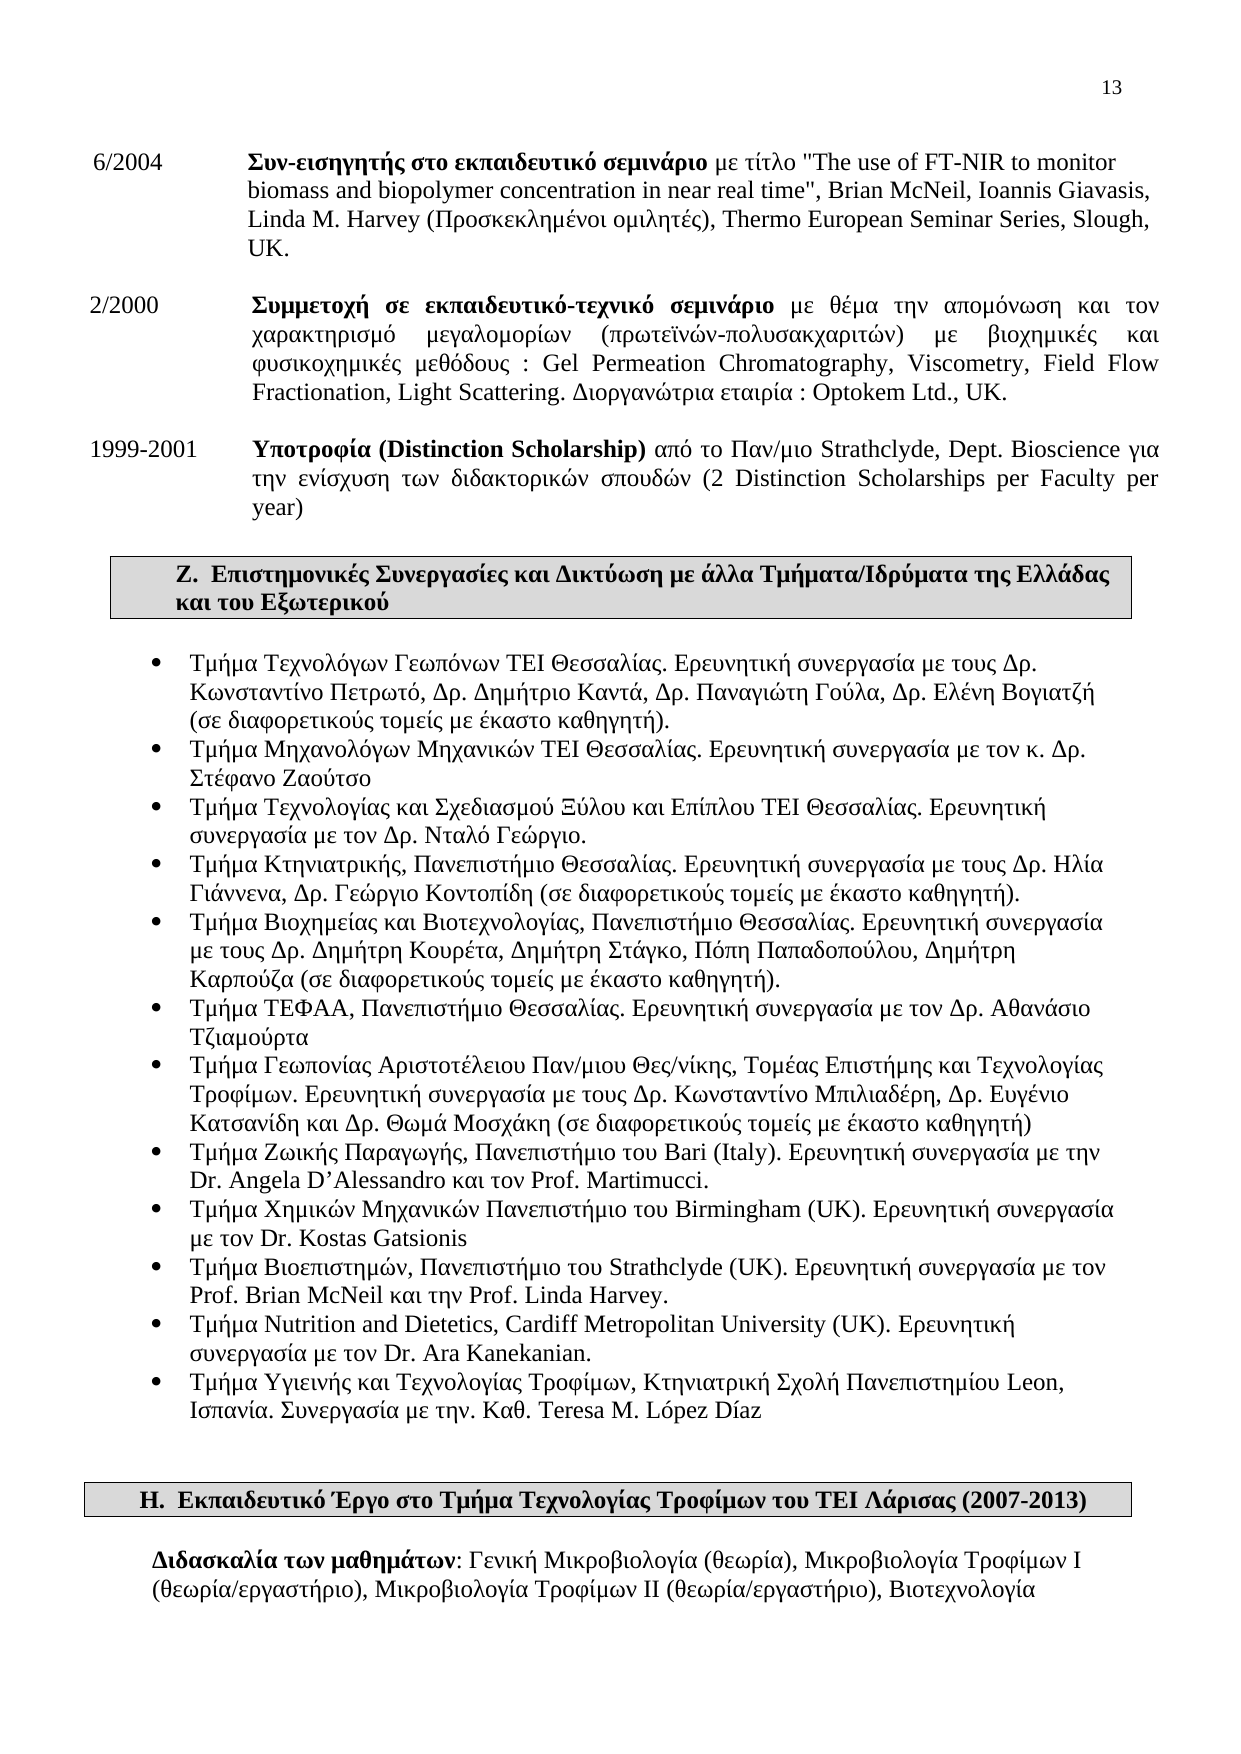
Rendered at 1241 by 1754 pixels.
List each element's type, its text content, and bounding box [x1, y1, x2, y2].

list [152, 1546, 1122, 1603]
list Τμήμα Τεχνολογίας και Σχεδιασμού Ξύλου και Επίπλου ΤΕΙ Θεσσαλίας. Ερευνητική συνεργασία με τον Δρ. Νταλό Γεώργιο. [152, 792, 1122, 849]
list Τμήμα Υγιεινής και Τεχνολογίας Τροφίμων, Κτηνιατρική Σχολή Πανεπιστημίου Leon, Ισπανία. Συνεργασία με την. Καθ. Teresa M. López Díaz [152, 1367, 1122, 1424]
list Τμήμα Ζωικής Παραγωγής, Πανεπιστήμιο του Bari (Italy). Ερευνητική συνεργασία με την Dr. Angela D’Alessandro και τον Prof. Martimucci. [152, 1137, 1122, 1194]
text Η. Εκπαιδευτικό Έργο στο Τμήμα Τεχνολογίας Τροφίμων του ΤΕΙ Λάρισας (2007-2013) [85, 1483, 1131, 1516]
text biomass and biopolymer concentration in near real time", Brian McNeil, Ioannis Giavasis, [93, 176, 1159, 204]
list Τμήμα Βιοεπιστημών, Πανεπιστήμιο του Strathclyde (UK). Ερευνητική συνεργασία με τον Prof. Brian McNeil και την Prof. Linda Harvey. [152, 1252, 1122, 1309]
list Tμήμα Nutrition and Dietetics, Cardiff Metropolitan University (UK). Ερευνητική συνεργασία με τον Dr. Ara Kanekanian. [152, 1309, 1122, 1367]
text 6/2004 Συν-εισηγητής στο εκπαιδευτικό σεμινάριο με τίτλο "The use of FT-NIR to monitor [93, 147, 1159, 176]
subtitle 2/2000 Συμμετοχή σε εκπαιδευτικό-τεχνικό σεμινάριο με θέμα την απομόνωση και τον χαρακτηρισμό μεγαλομορίων (πρωτεϊνών-πολυσακχαριτών) με βιοχημικές και φυσικοχημικές μεθόδους : Gel Permeation Chromatography, Viscometry, Field Flow Fractionation, Light Scattering. Διοργανώτρια εταιρία : Optokem Ltd., . [89, 291, 1159, 406]
subtitle 1999-2001 Υποτροφία (Distinction Scholarship) από το Παν/μιο Strathclyde, Dept. Bioscience για την ενίσχυση των διδακτορικών σπουδών (2 Distinction Scholarships per Faculty per year) [89, 434, 1159, 521]
text Linda M. Harvey (Προσκεκλημένοι ομιλητές), Thermo European Seminar Series, Slough, [93, 204, 1159, 233]
text UK. [93, 233, 1159, 262]
list Τμήμα Τεχνολόγων Γεωπόνων ΤΕΙ Θεσσαλίας. Ερευνητική συνεργασία με τους Δρ. Κωνσταντίνο Πετρωτό, Δρ. Δημήτριο Καντά, Δρ. Παναγιώτη Γούλα, Δρ. Ελένη Βογιατζή (σε διαφορετικούς τομείς με έκαστο καθηγητή). [152, 648, 1122, 734]
text Ζ. Επιστημονικές Συνεργασίες και Δικτύωση με άλλα Τμήματα/Ιδρύματα της Ελλάδας και του Eξωτερικού [111, 557, 1131, 618]
list Τμήμα Γεωπονίας Αριστοτέλειου Παν/μιου Θες/νίκης, Τομέας Επιστήμης και Τεχνολογίας Τροφίμων. Ερευνητική συνεργασία με τους Δρ. Κωνσταντίνο Μπιλιαδέρη, Δρ. Ευγένιο Κατσανίδη και Δρ. Θωμά Μοσχάκη (σε διαφορετικούς τομείς με έκαστο καθηγητή) [152, 1051, 1122, 1137]
list Τμήμα Χημικών Μηχανικών Πανεπιστήμιο του Birmingham (UK). Ερευνητική συνεργασία με τον Dr. Kostas Gatsionis [152, 1194, 1122, 1252]
list Τμήμα Μηχανολόγων Μηχανικών ΤΕΙ Θεσσαλίας. Ερευνητική συνεργασία με τον κ. Δρ. Στέφανο Ζαούτσο [152, 734, 1122, 792]
list Τμήμα ΤΕΦΑΑ, Πανεπιστήμιο Θεσσαλίας. Ερευνητική συνεργασία με τον Δρ. Αθανάσιο Τζιαμούρτα [152, 993, 1122, 1051]
list Τμήμα Βιοχημείας και Βιοτεχνολογίας, Πανεπιστήμιο Θεσσαλίας. Ερευνητική συνεργασία με τους Δρ. Δημήτρη Κουρέτα, Δημήτρη Στάγκο, Πόπη Παπαδοπούλου, Δημήτρη Καρπούζα (σε διαφορετικούς τομείς με έκαστο καθηγητή). [152, 907, 1122, 993]
list Τμήμα Κτηνιατρικής, Πανεπιστήμιο Θεσσαλίας. Ερευνητική συνεργασία με τους Δρ. Ηλία Γιάννενα, Δρ. Γεώργιο Κοντοπίδη (σε διαφορετικούς τομείς με έκαστο καθηγητή). [152, 849, 1122, 907]
